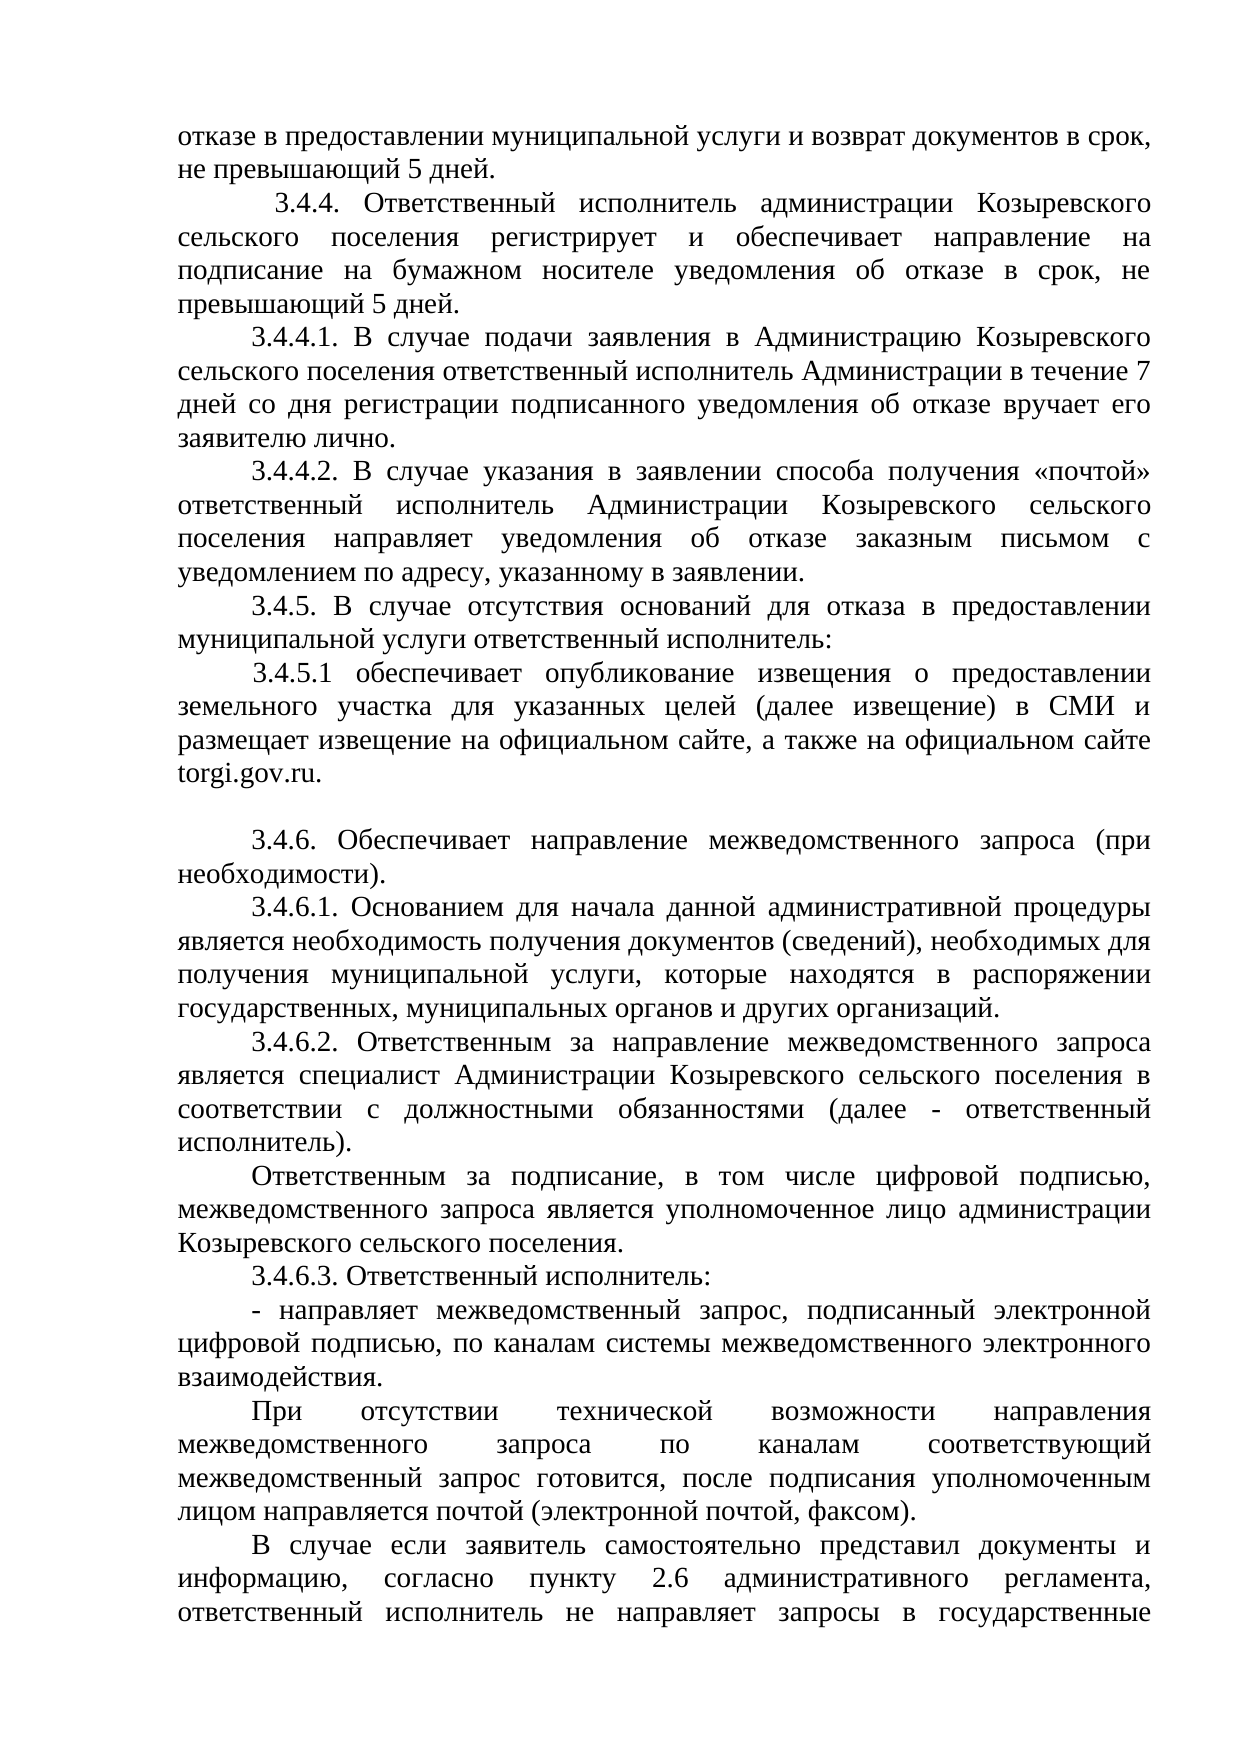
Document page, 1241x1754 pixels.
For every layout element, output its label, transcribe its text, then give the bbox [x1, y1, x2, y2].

text При отсутствии технической возможности направления межведомственного запроса по каналам соответствующий межведомственный запрос готовится, после подписания уполномоченным лицом направляется почтой (электронной почтой, факсом). [177, 1393, 1152, 1527]
text 3.4.4. Ответственный исполнитель администрации Козыревского сельского поселения регистрирует и обеспечивает направление на подписание на бумажном носителе уведомления об отказе в срок, не превышающий 5 дней. [177, 185, 1152, 319]
text 3.4.6.2. Ответственным за направление межведомственного запроса является специалист Администрации Козыревского сельского поселения в соответствии с должностными обязанностями (далее - ответственный исполнитель). [177, 1024, 1152, 1158]
text Ответственным за подписание, в том числе цифровой подписью, межведомственного запроса является уполномоченное лицо администрации Козыревского сельского поселения. [177, 1158, 1152, 1258]
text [177, 1527, 1152, 1627]
text 3.4.5.1 обеспечивает опубликование извещения о предоставлении земельного участка для указанных целей (далее извещение) в СМИ и размещает извещение на официальном сайте, а также на официальном сайте torgi.gov.ru. [177, 655, 1152, 789]
text 3.4.4.2. В случае указания в заявлении способа получения «почтой» ответственный исполнитель Администрации Козыревского сельского поселения направляет уведомления об отказе заказным письмом с уведомлением по адресу, указанному в заявлении. [177, 453, 1152, 588]
text 3.4.4.1. В случае подачи заявления в Администрацию Козыревского сельского поселения ответственный исполнитель Администрации в течение 7 дней со дня регистрации подписанного уведомления об отказе вручает его заявителю лично. [177, 319, 1152, 453]
text 3.4.5. В случае отсутствия оснований для отказа в предоставлении муниципальной услуги ответственный исполнитель: [177, 588, 1152, 655]
text - направляет межведомственный запрос, подписанный электронной цифровой подписью, по каналам системы межведомственного электронного взаимодействия. [177, 1292, 1152, 1393]
text 3.4.6.3. Ответственный исполнитель: [177, 1258, 1152, 1292]
text 3.4.6. Обеспечивает направление межведомственного запроса (при необходимости). [177, 822, 1152, 889]
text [177, 118, 1152, 185]
text 3.4.6.1. Основанием для начала данной административной процедуры является необходимость получения документов (сведений), необходимых для получения муниципальной услуги, которые находятся в распоряжении государственных, муниципальных органов и других организаций. [177, 889, 1152, 1024]
